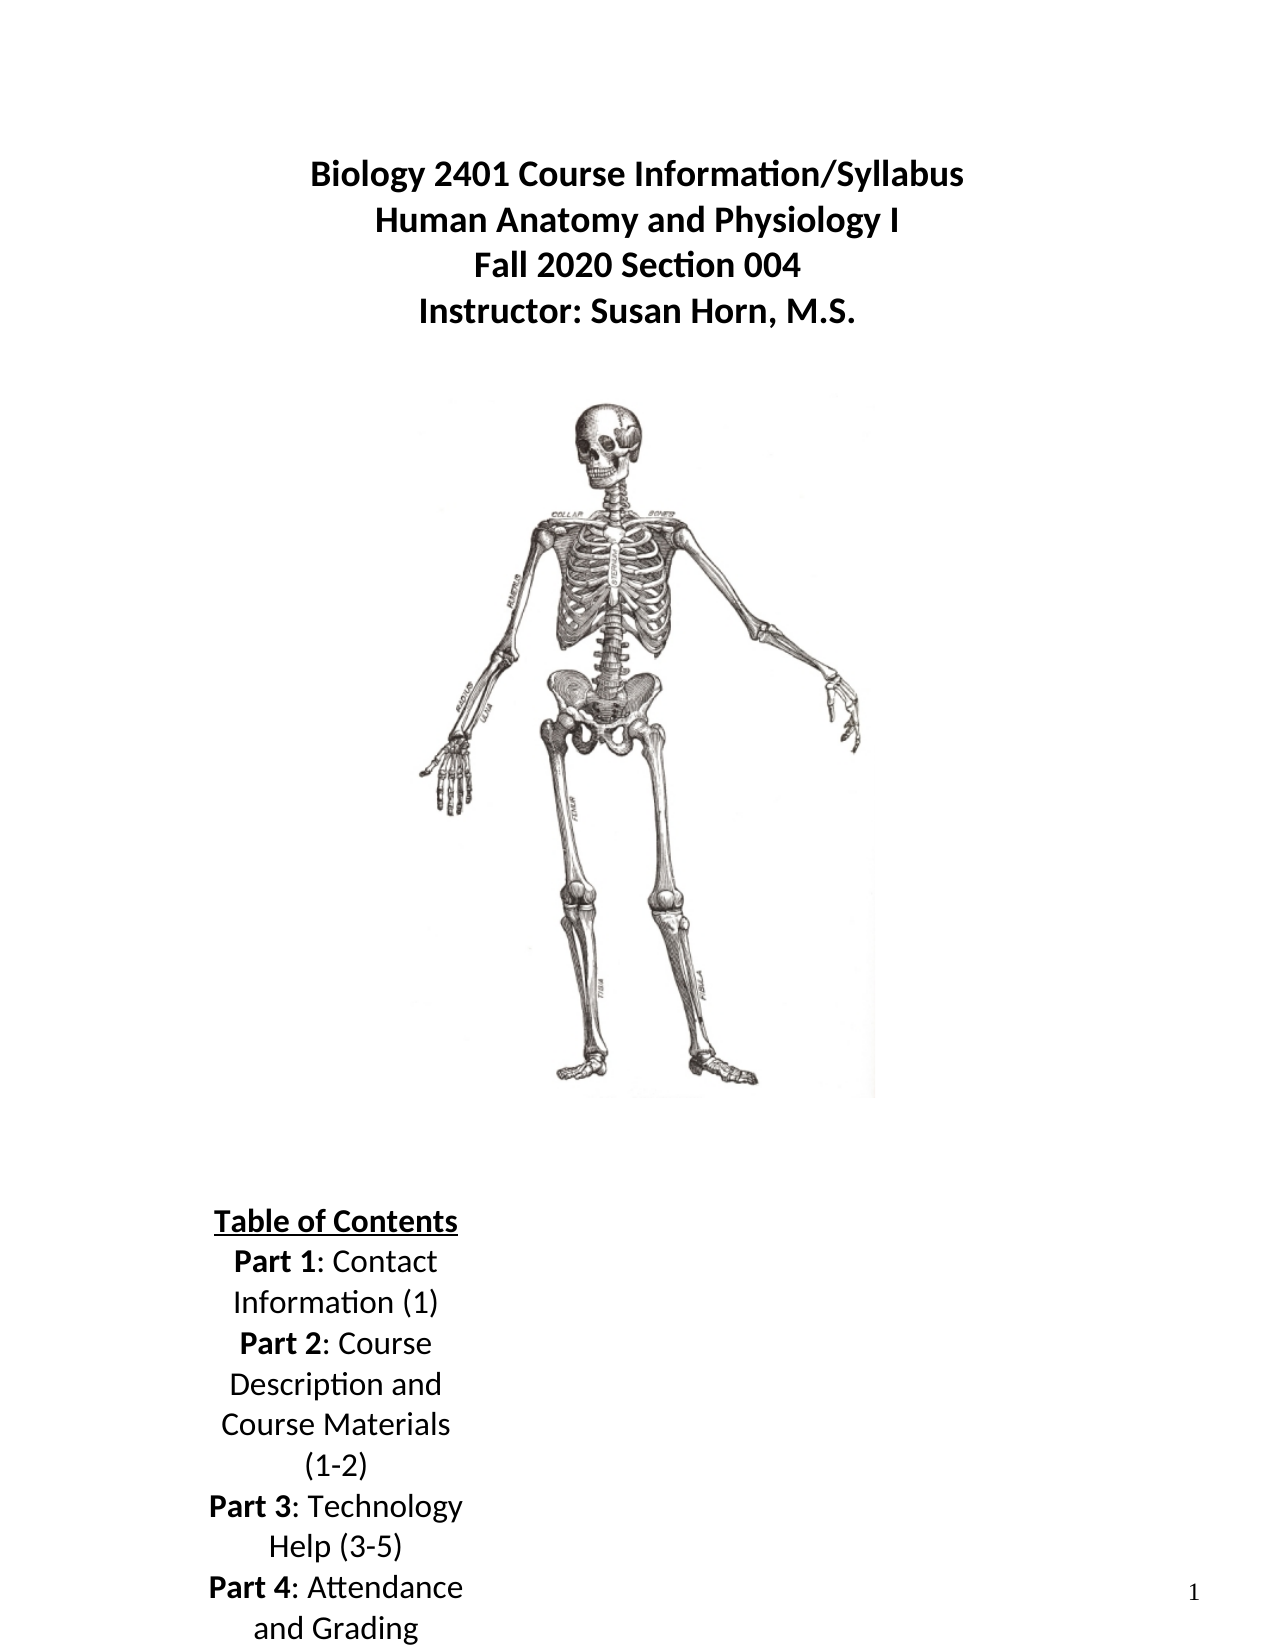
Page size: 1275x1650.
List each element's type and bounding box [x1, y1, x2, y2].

picture [399, 384, 876, 1098]
